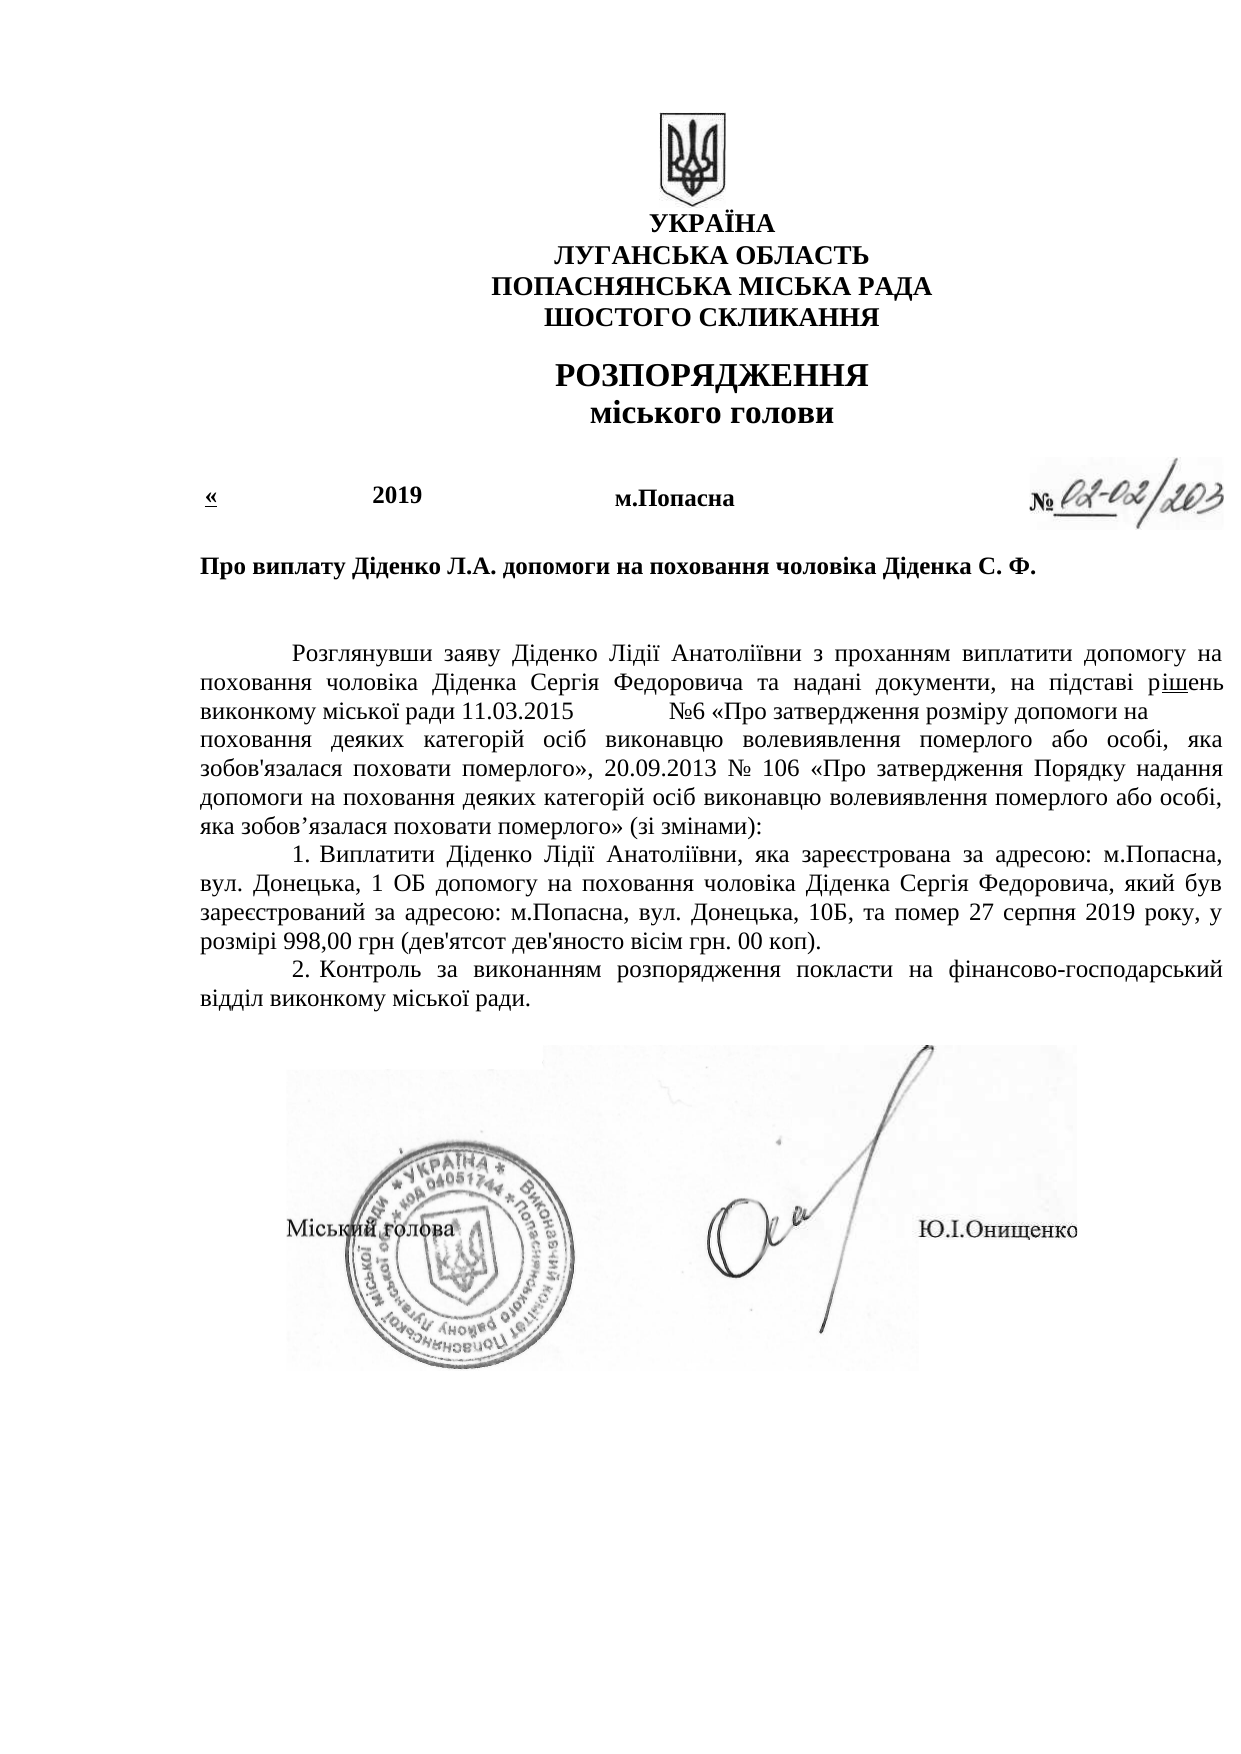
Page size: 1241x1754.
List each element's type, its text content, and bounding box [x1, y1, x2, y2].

text РОЗПОРЯДЖЕННЯ [200, 355, 1224, 393]
list Контроль за виконанням розпорядження покласти на фінансово-господарський відділ виконкому міської ради. [200, 954, 1224, 1012]
text Про виплату Діденко Л.А. допомоги на поховання чоловіка Діденка С. Ф. [200, 551, 1224, 580]
list Виплатити Діденко Лідії Анатоліївни, яка зареєстрована за адресою: м.Попасна, вул. Донецька, 1 ОБ допомогу на поховання чоловіка Діденка Сергія Федоровича, який був зареєстрований за адресою: м.Попасна, вул. Донецька, 10Б, та помер 27 серпня 2019 року, у розмірі 998,00 грн (дев'ятсот дев'яносто вісім грн. 00 коп). [200, 839, 1224, 954]
picture [659, 112, 727, 208]
text поховання деяких категорій осіб виконавцю волевиявлення померлого або особі, яка зобов'язалася поховати померлого», 20.09.2013 № 106 «Про затвердження Порядку надання допомоги на поховання деяких категорій осіб виконавцю волевиявлення померлого або особі, яка зобов’язалася поховати померлого» (зі змінами): [200, 724, 1224, 839]
picture [1029, 457, 1224, 530]
picture [285, 1045, 1078, 1371]
text Розглянувши заяву Діденко Лідії Анатоліївни з проханням виплатити допомогу на поховання чоловіка Діденка Сергія Федоровича та надані документи, на підставі рішень виконкому міської ради 11.03.2015 №6 «Про затвердження розміру допомоги на [200, 638, 1224, 724]
text УКРАЇНА ЛУГАНСЬКА ОБЛАСТЬ ПОПАСНЯНСЬКА МІСЬКА РАДА ШОСТОГО СКЛИКАННЯ [200, 208, 1224, 332]
text міського голови [200, 393, 1224, 431]
